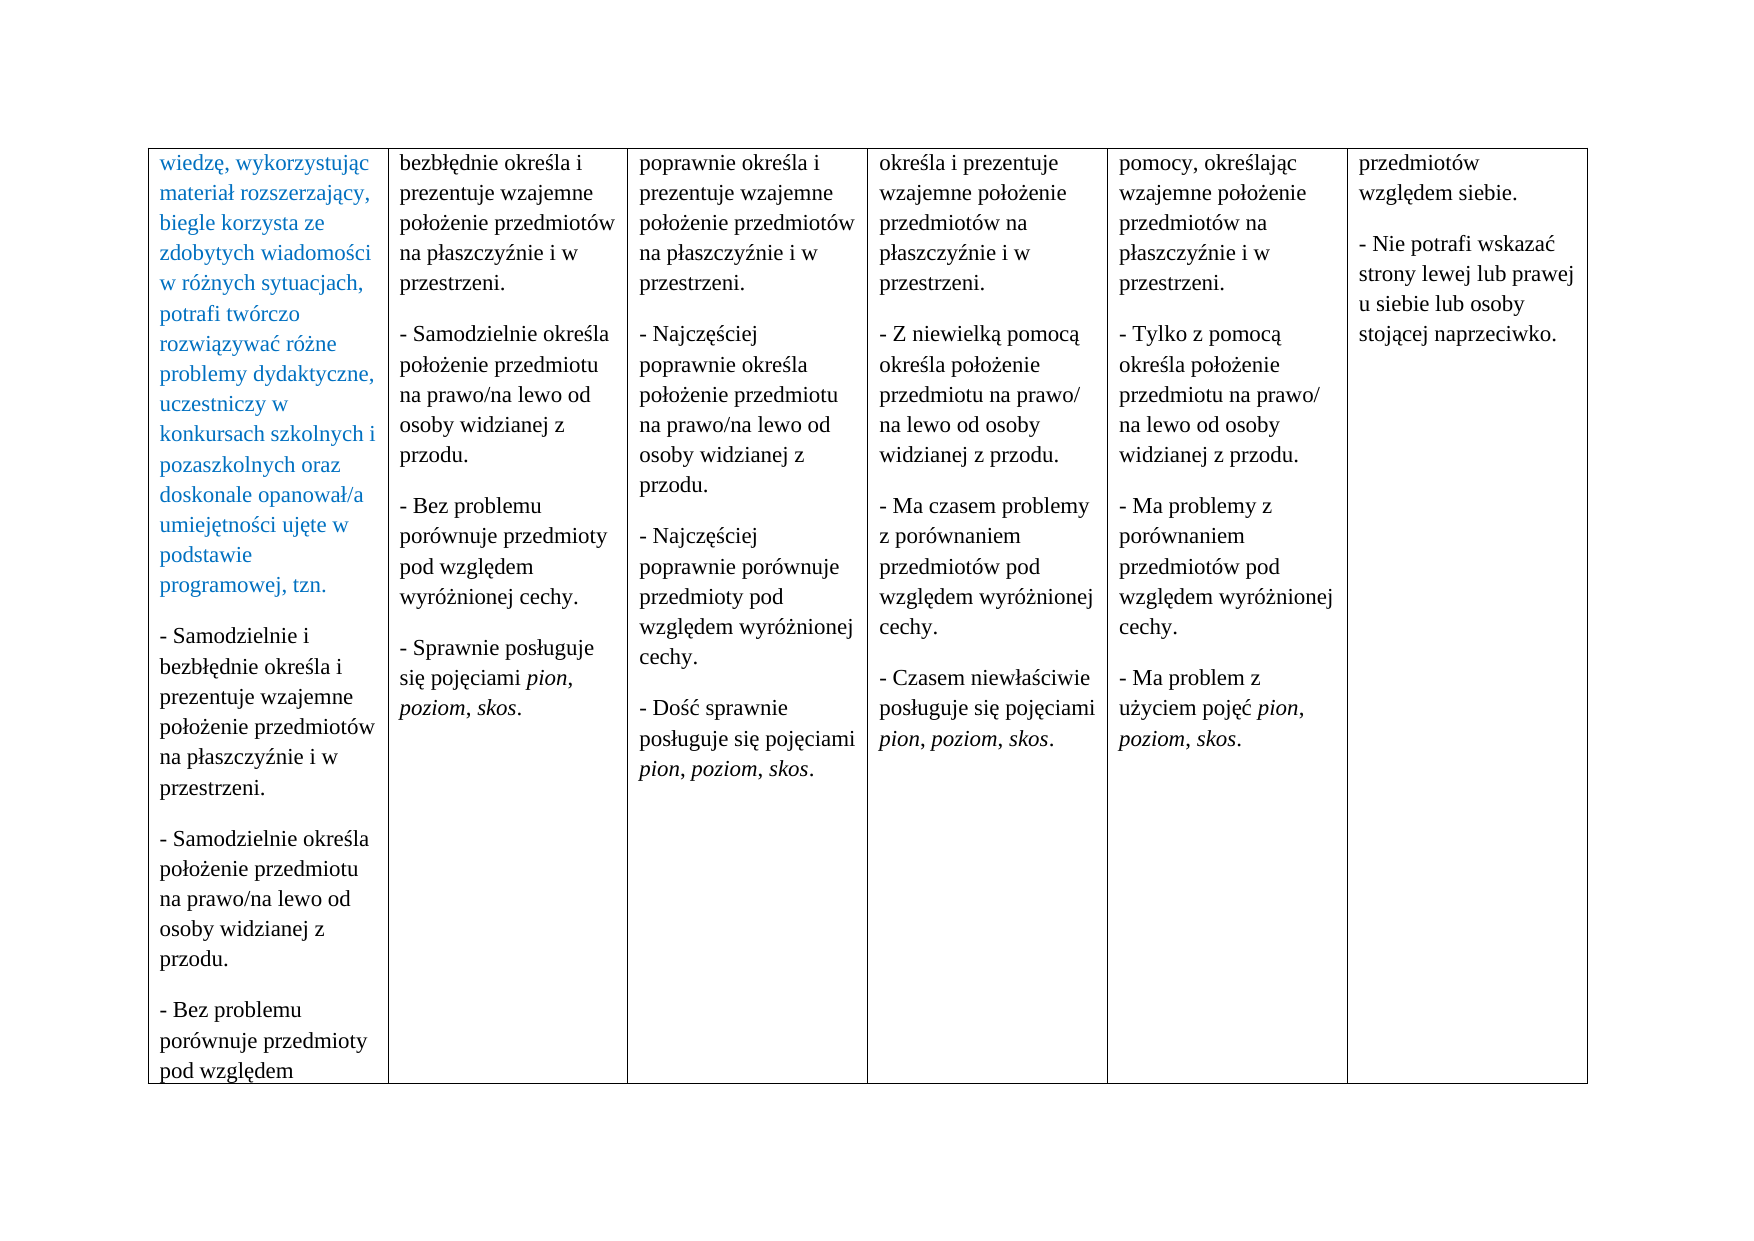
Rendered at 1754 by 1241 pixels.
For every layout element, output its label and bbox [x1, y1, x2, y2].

table_cell [1348, 149, 1587, 1083]
table_cell [628, 149, 867, 1083]
table_cell [1108, 149, 1347, 1083]
table_cell [389, 149, 627, 1083]
table_cell [868, 149, 1107, 1083]
table_cell [149, 149, 388, 1083]
